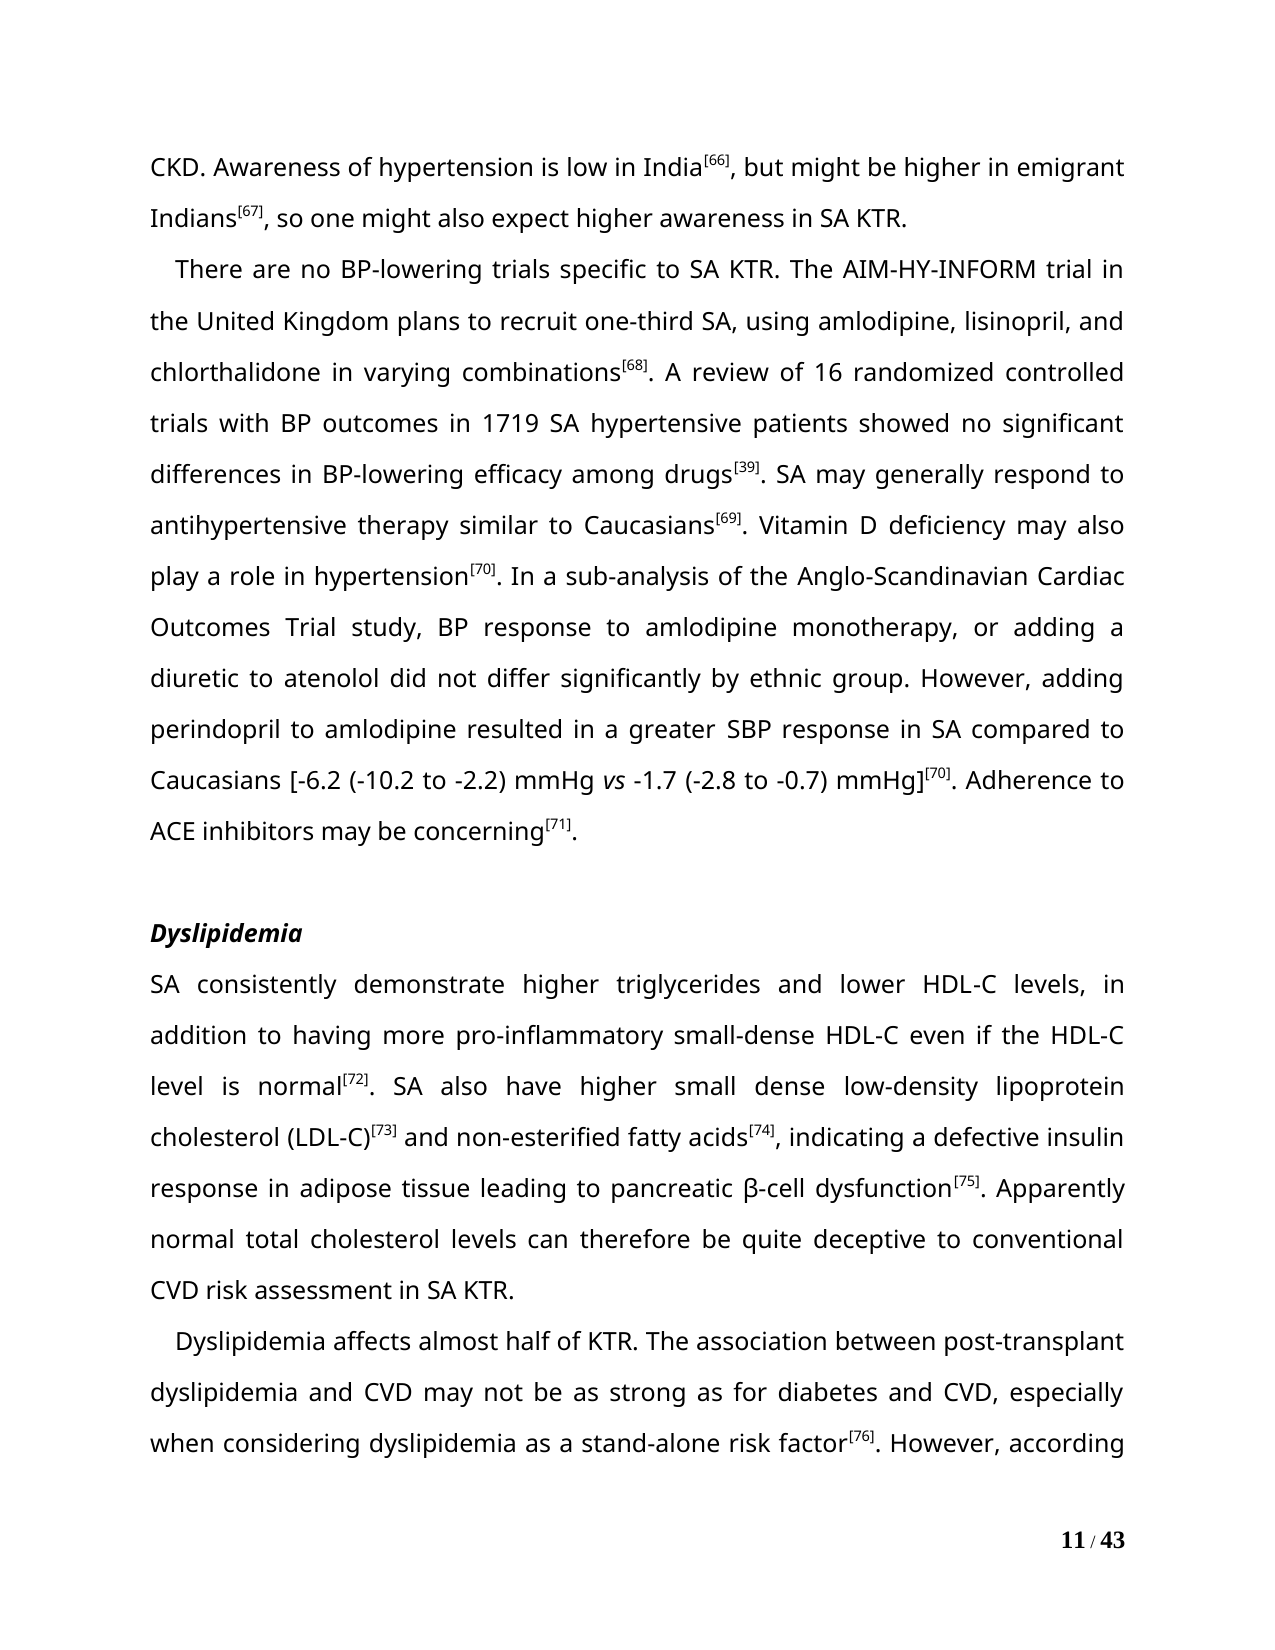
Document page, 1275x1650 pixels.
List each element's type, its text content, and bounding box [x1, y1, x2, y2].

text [150, 1324, 1125, 1460]
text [150, 150, 1125, 235]
text There are no BP-lowering trials specific to SA KTR. The AIM-HY-INFORM trial in the United Kingdom plans to recruit one-third SA, using amlodipine, lisinopril, and chlorthalidone in varying combinations[68]. A review of 16 randomized controlled trials with BP outcomes in 1719 SA hypertensive patients showed no significant differences in BP-lowering efficacy among drugs[39]. SA may generally respond to antihypertensive therapy similar to Caucasians[69]. Vitamin D deficiency may also play a role in hypertension[70]. In a sub-analysis of the Anglo-Scandinavian Cardiac Outcomes Trial study, BP response to amlodipine monotherapy, or adding a diuretic to atenolol did not differ significantly by ethnic group. However, adding perindopril to amlodipine resulted in a greater SBP response in SA compared to Caucasians [-6.2 (-10.2 to -2.2) mmHg vs -1.7 (-2.8 to -0.7) mmHg][70]. Adherence to ACE inhibitors may be concerning[71]. [150, 252, 1125, 848]
text Dyslipidemia SA consistently demonstrate higher triglycerides and lower HDL-C levels, in addition to having more pro-inflammatory small-dense HDL-C even if the HDL-C level is normal[72]. SA also have higher small dense low-density lipoprotein cholesterol (LDL-C)[73] and non-esterified fatty acids[74], indicating a defective insulin response in adipose tissue leading to pancreatic β-cell dysfunction[75]. Apparently normal total cholesterol levels can therefore be quite deceptive to conventional CVD risk assessment in SA KTR. [150, 916, 1125, 1307]
